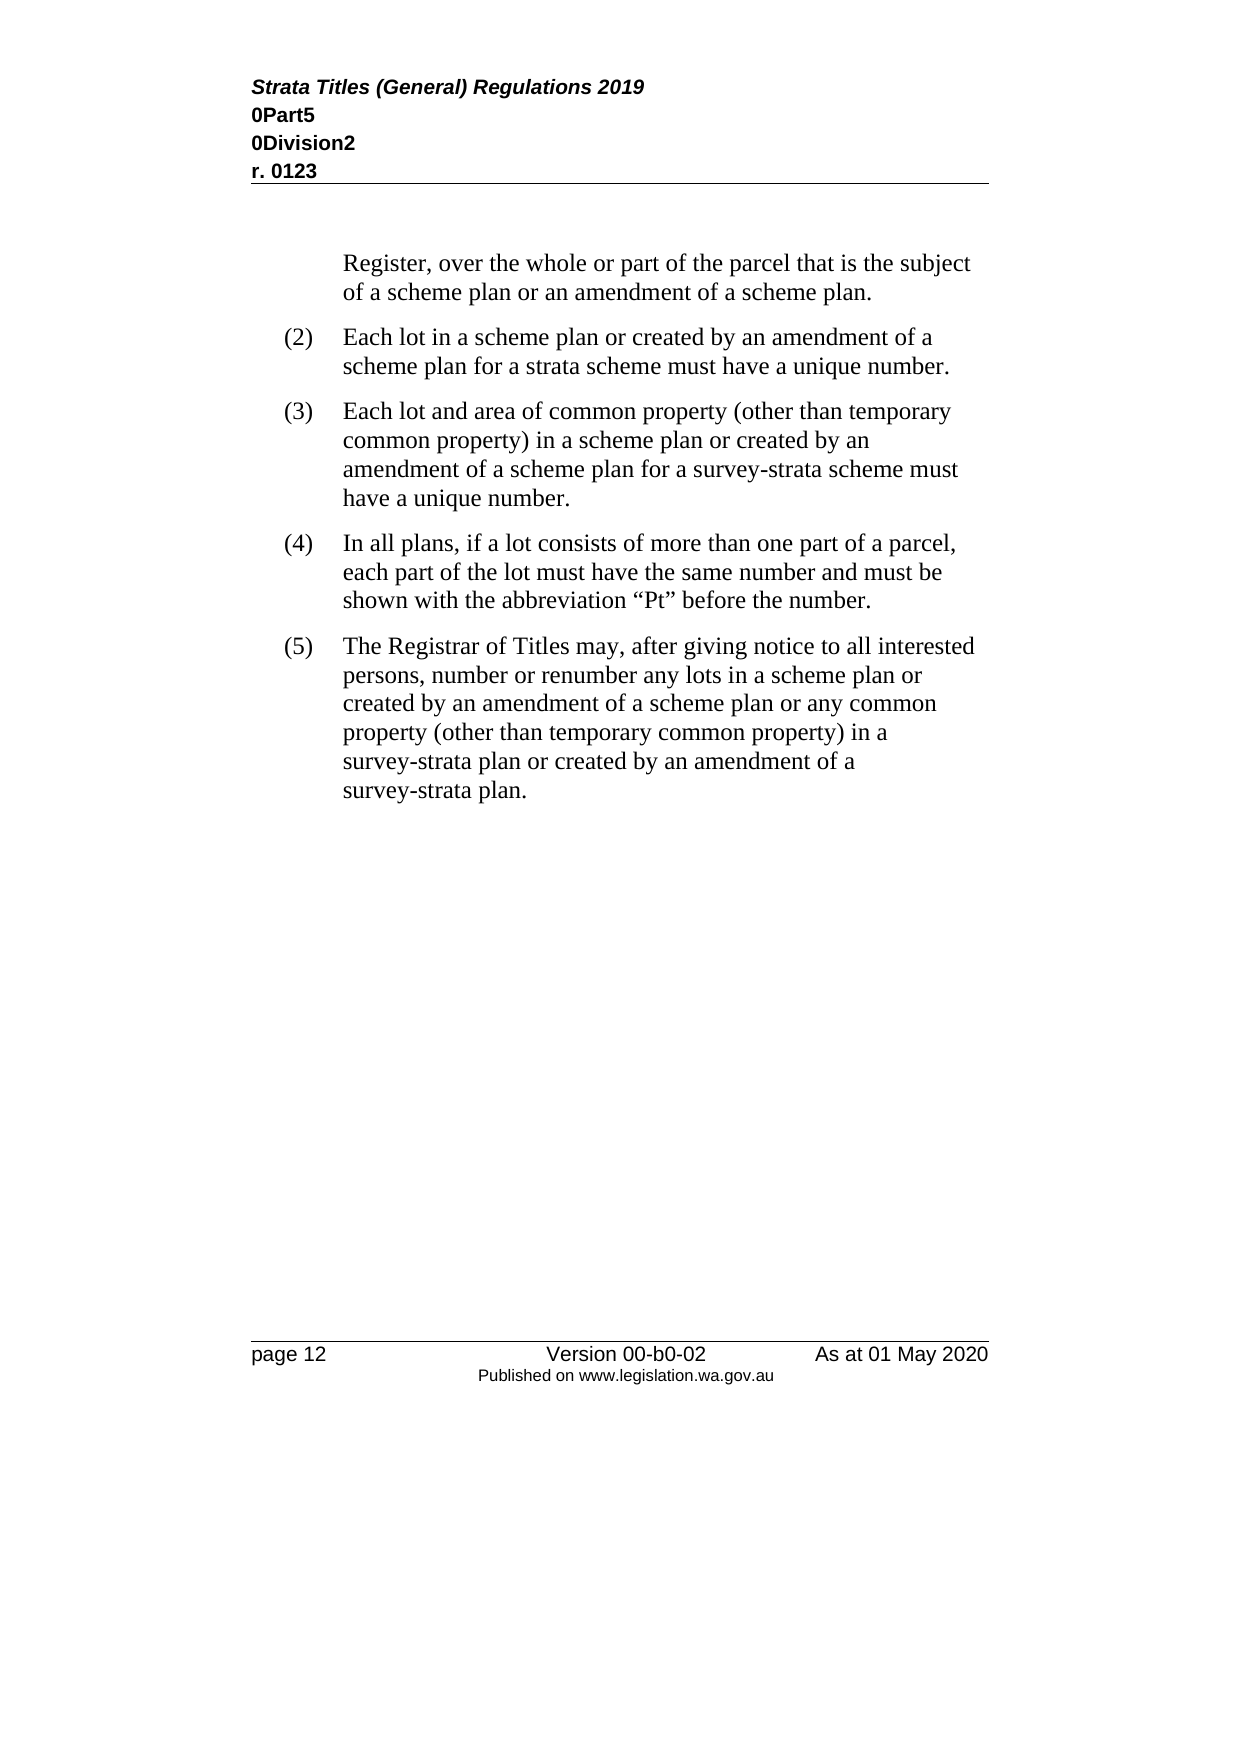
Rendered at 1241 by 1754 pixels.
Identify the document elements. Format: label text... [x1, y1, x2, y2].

text (2) Each lot in a scheme plan or created by an amendment of a scheme plan for a strata scheme must have a unique number. [251, 322, 989, 380]
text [251, 248, 989, 306]
text (4) In all plans, if a lot consists of more than one part of a parcel, each part of the lot must have the same number and must be shown with the abbreviation “Pt” before the number. [251, 528, 989, 614]
text (3) Each lot and area of common property (other than temporary common property) in a scheme plan or created by an amendment of a scheme plan for a survey-strata scheme must have a unique number. [251, 396, 989, 511]
text (5) The Registrar of Titles may, after giving notice to all interested persons, number or renumber any lots in a scheme plan or created by an amendment of a scheme plan or any common property (other than temporary common property) in a survey-strata plan or created by an amendment of a survey-strata plan. [251, 631, 989, 803]
